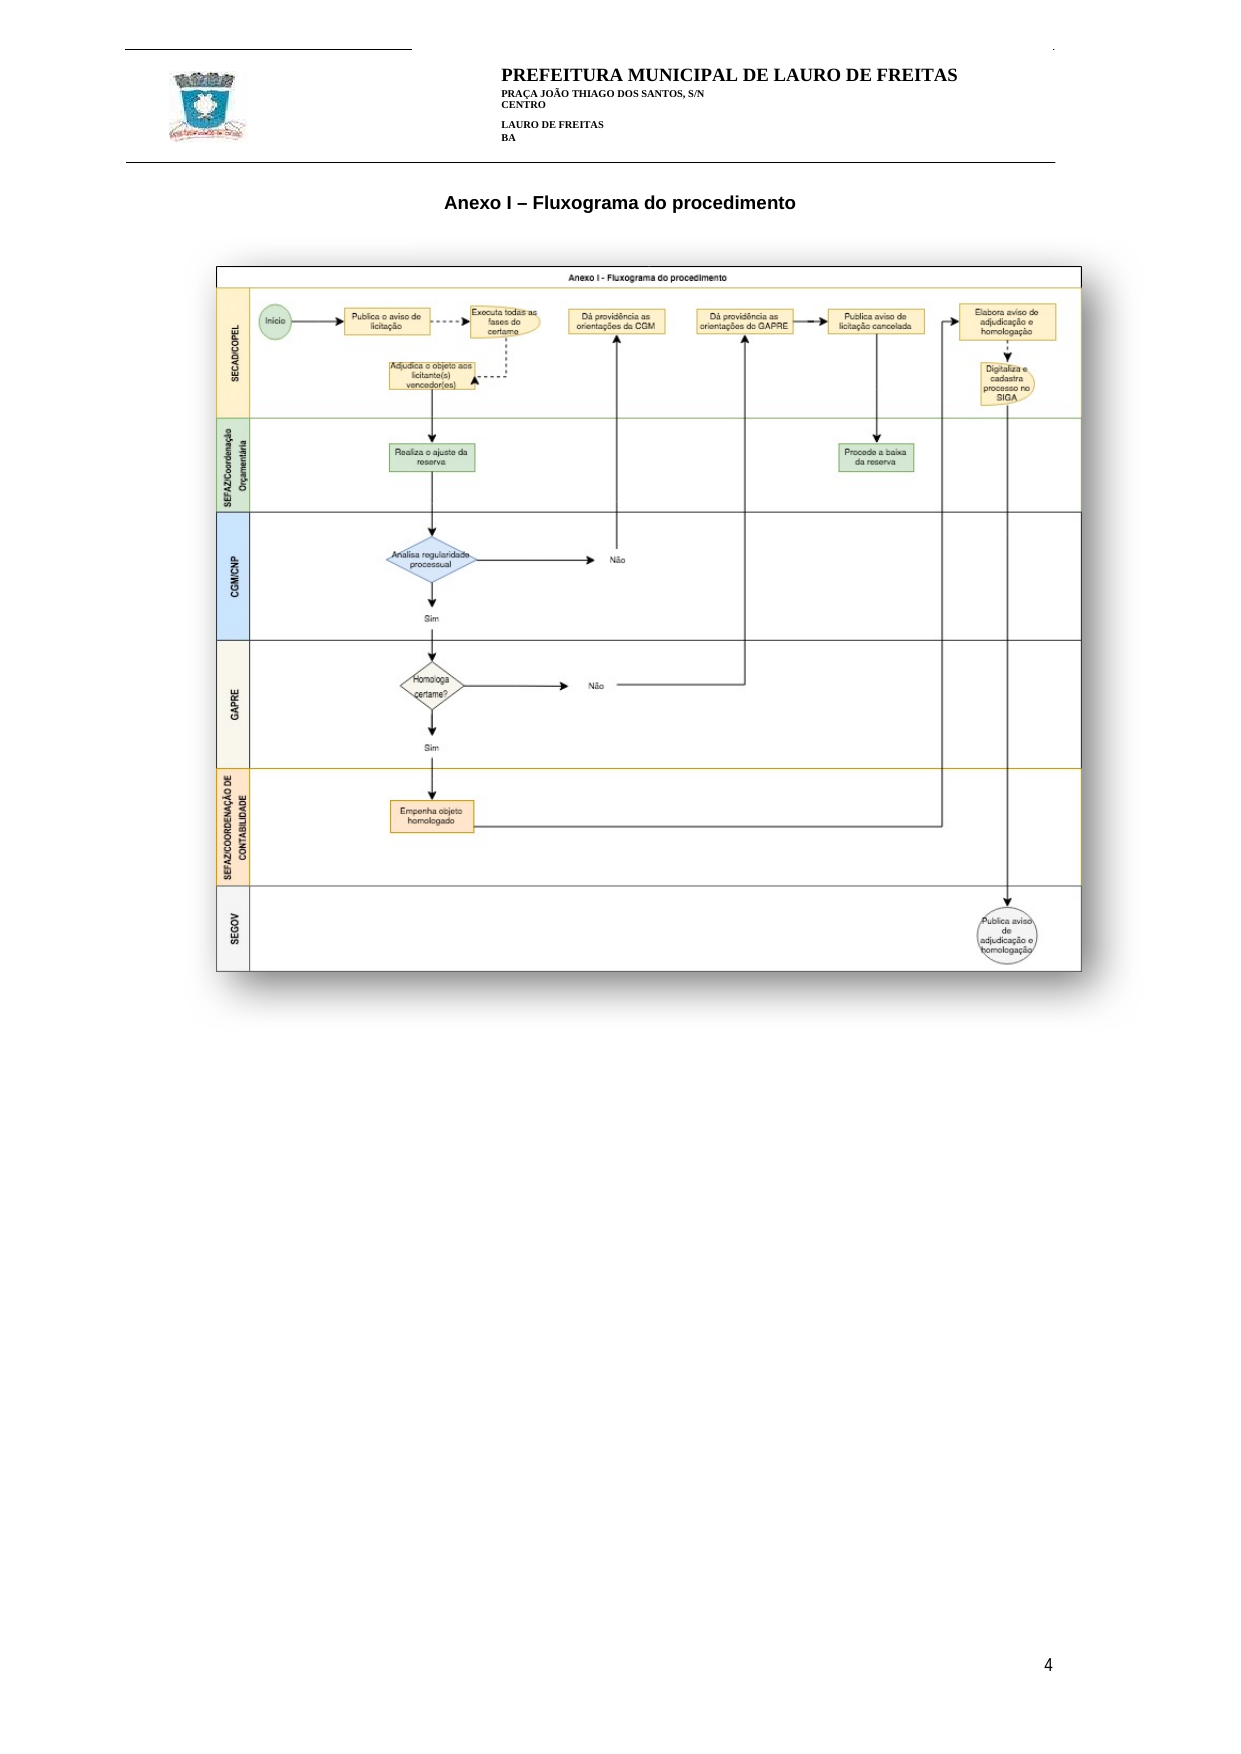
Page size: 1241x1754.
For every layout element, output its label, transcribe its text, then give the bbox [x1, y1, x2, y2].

picture [216, 266, 1082, 972]
picture [168, 71, 248, 143]
text Anexo I – Fluxograma do procedimento [187, 192, 1053, 213]
